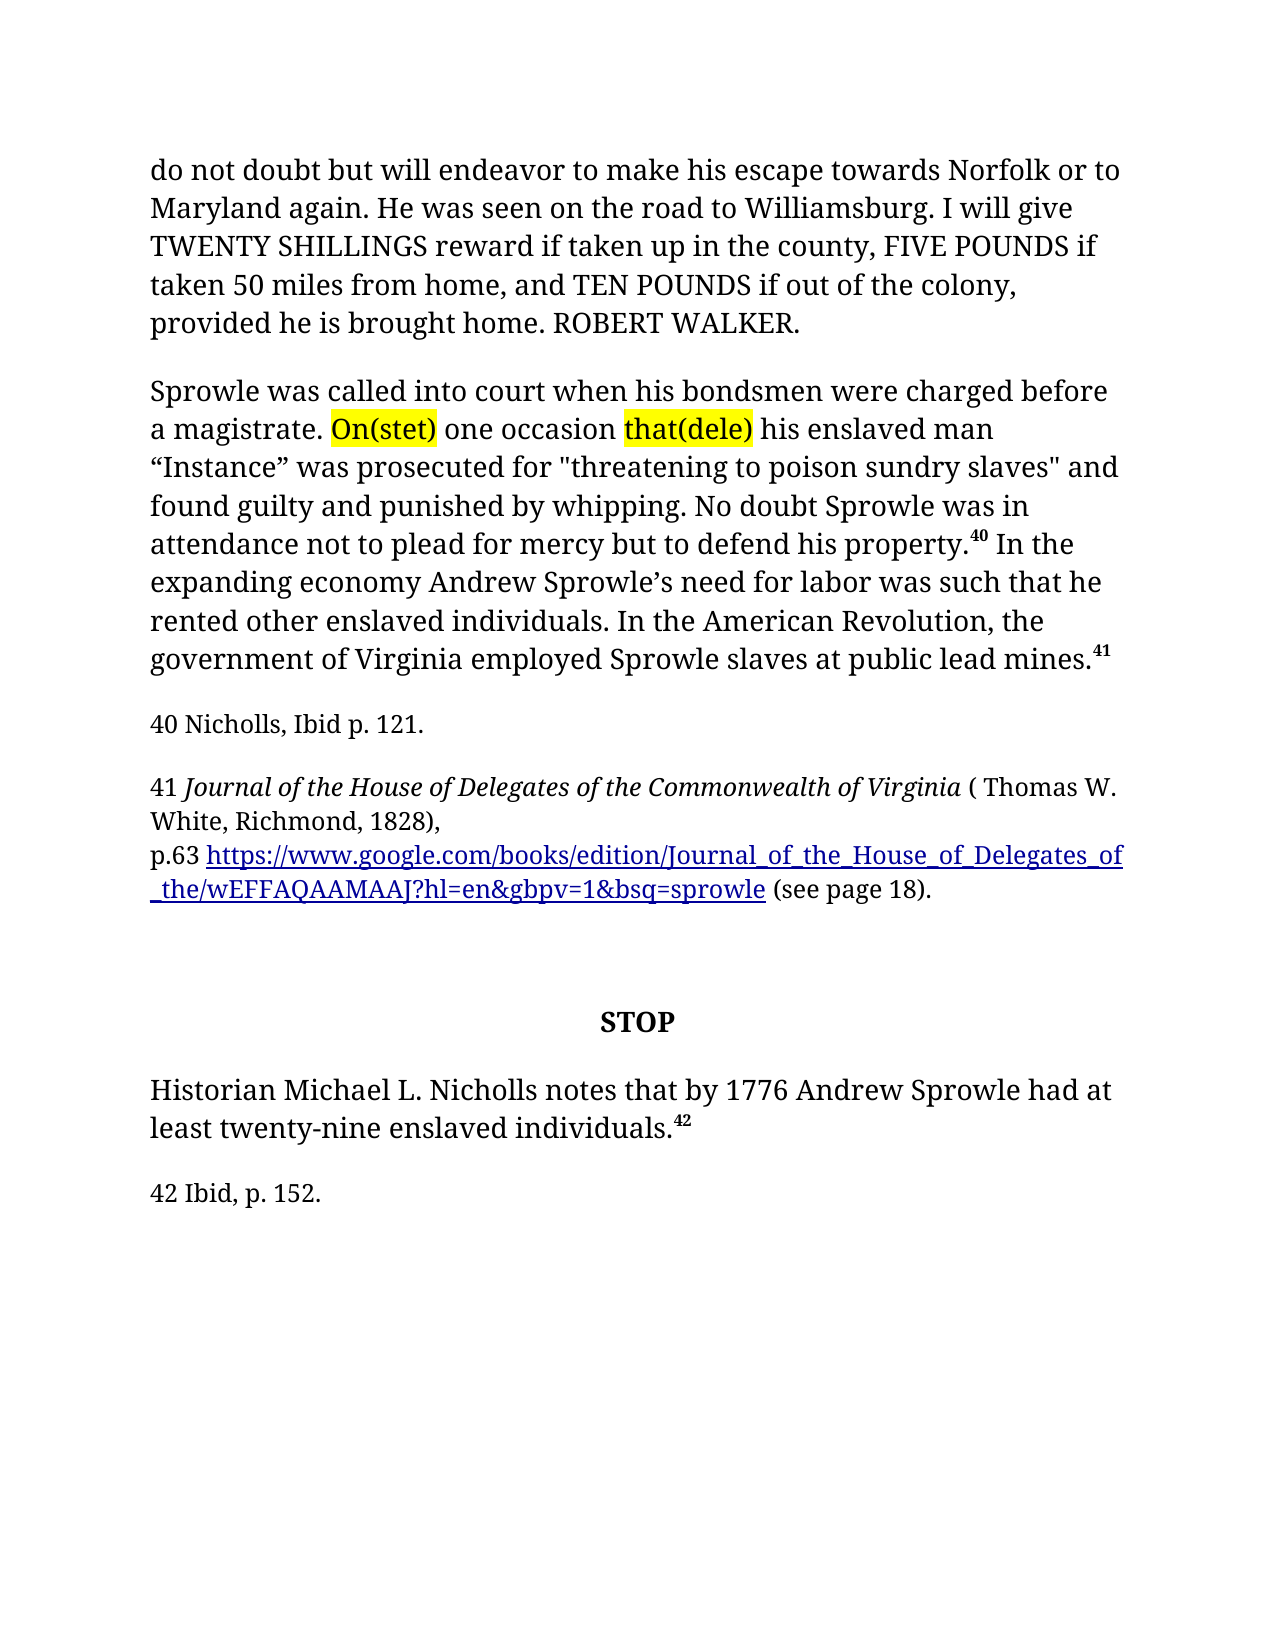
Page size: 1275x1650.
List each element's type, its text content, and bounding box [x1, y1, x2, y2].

text 40 Nicholls, Ibid p. 121. [150, 707, 1125, 741]
text 41 Journal of the House of Delegates of the Commonwealth of Virginia ( Thomas W. White, Richmond, 1828), p.63 https://www.google.com/books/edition/Journal_of_the_House_of_Delegates_of_the/wEFFAQAAMAAJ?hl=en&gbpv=1&bsq=sprowle (see page 18). [150, 770, 1125, 906]
text Sprowle was called into court when his bondsmen were charged before a magistrate. On(stet) one occasion that(dele) his enslaved man “Instance” was prosecuted for "threatening to poison sundry slaves" and found guilty and punished by whipping. No doubt Sprowle was in attendance not to plead for mercy but to defend his property.40 In the expanding economy Andrew Sprowle’s need for labor was such that he rented other enslaved individuals. In the American Revolution, the government of Virginia employed Sprowle slaves at public lead mines.41 [150, 371, 1125, 677]
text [150, 150, 1125, 342]
text STOP [150, 1003, 1125, 1041]
text 42 Ibid, p. 152. [150, 1176, 1125, 1210]
text Historian Michael L. Nicholls notes that by 1776 Andrew Sprowle had at least twenty-nine enslaved individuals.42 [150, 1070, 1125, 1147]
